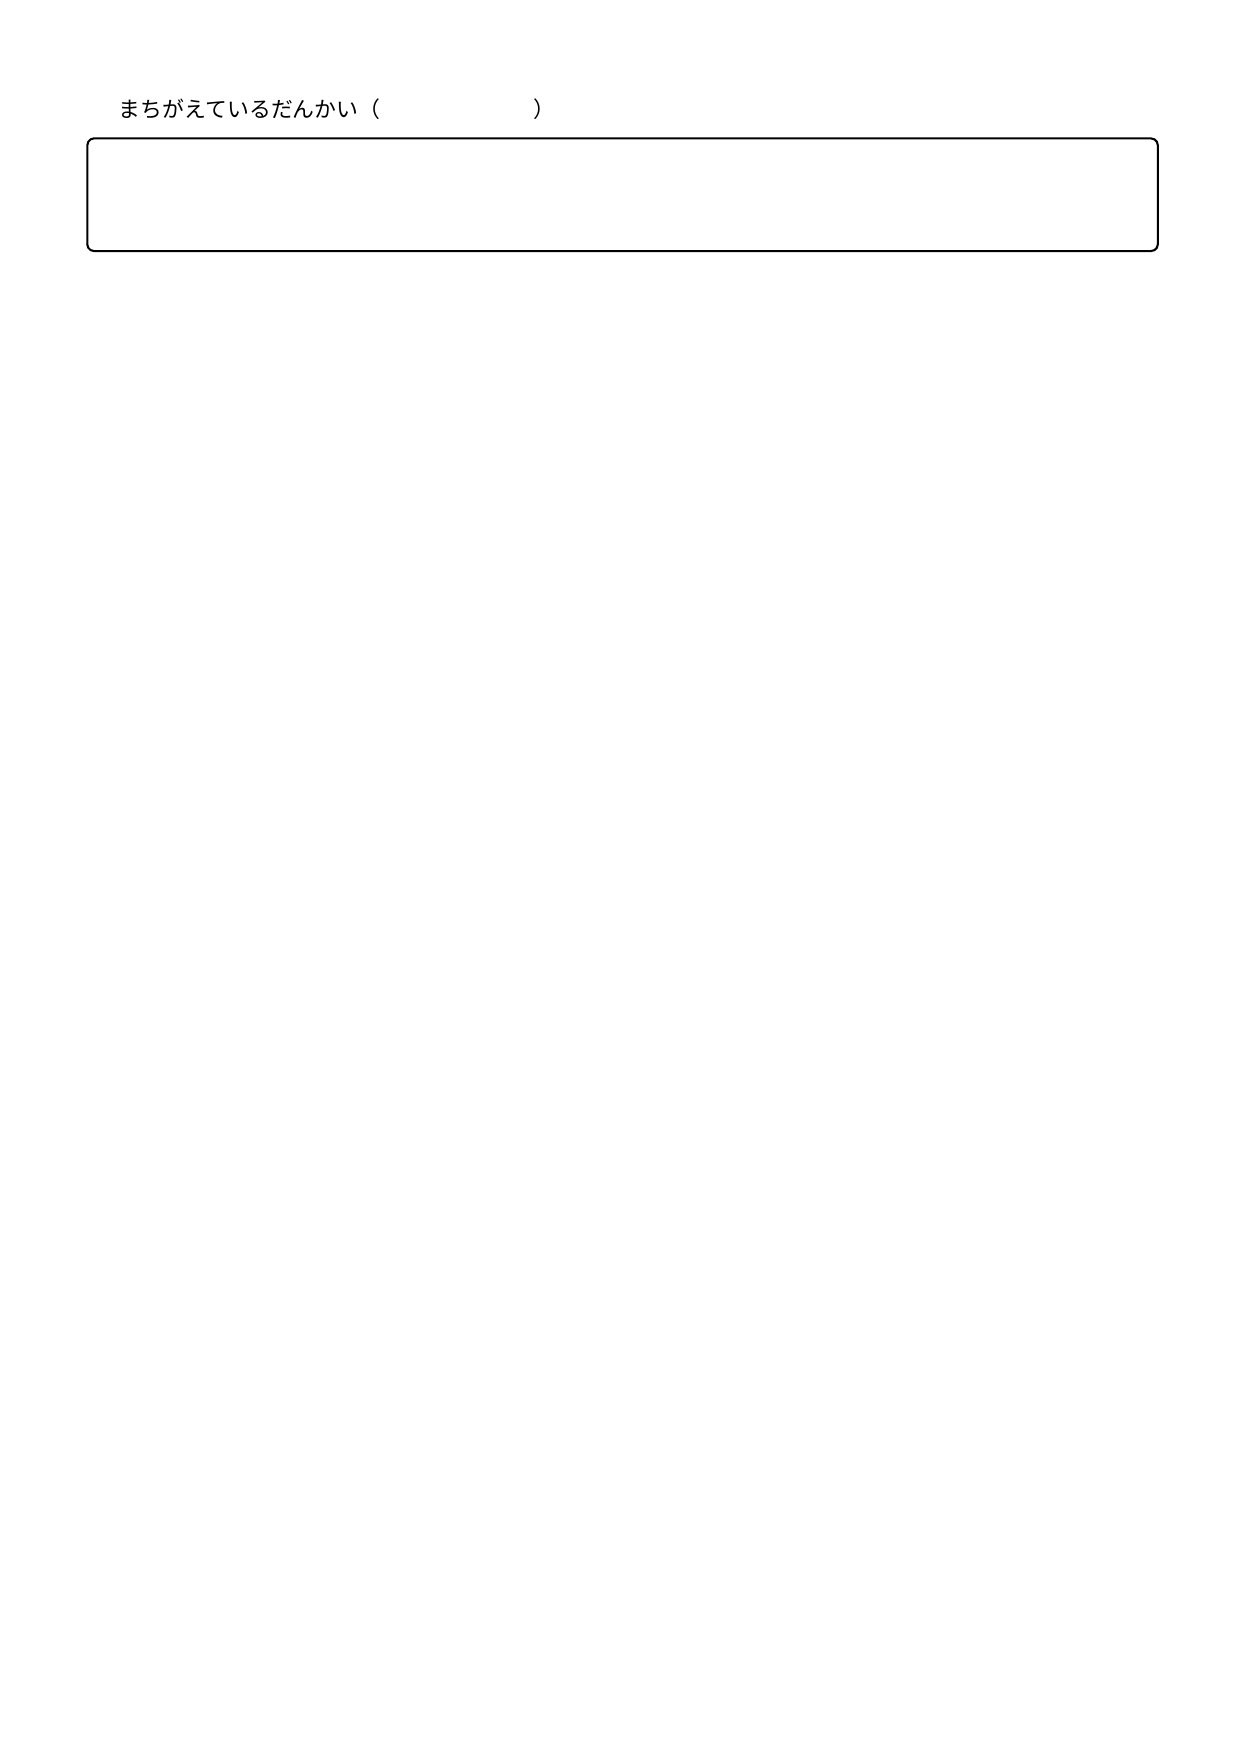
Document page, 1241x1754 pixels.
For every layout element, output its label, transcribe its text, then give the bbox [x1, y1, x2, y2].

text まちがえているだんかい（ ） [75, 89, 1165, 127]
